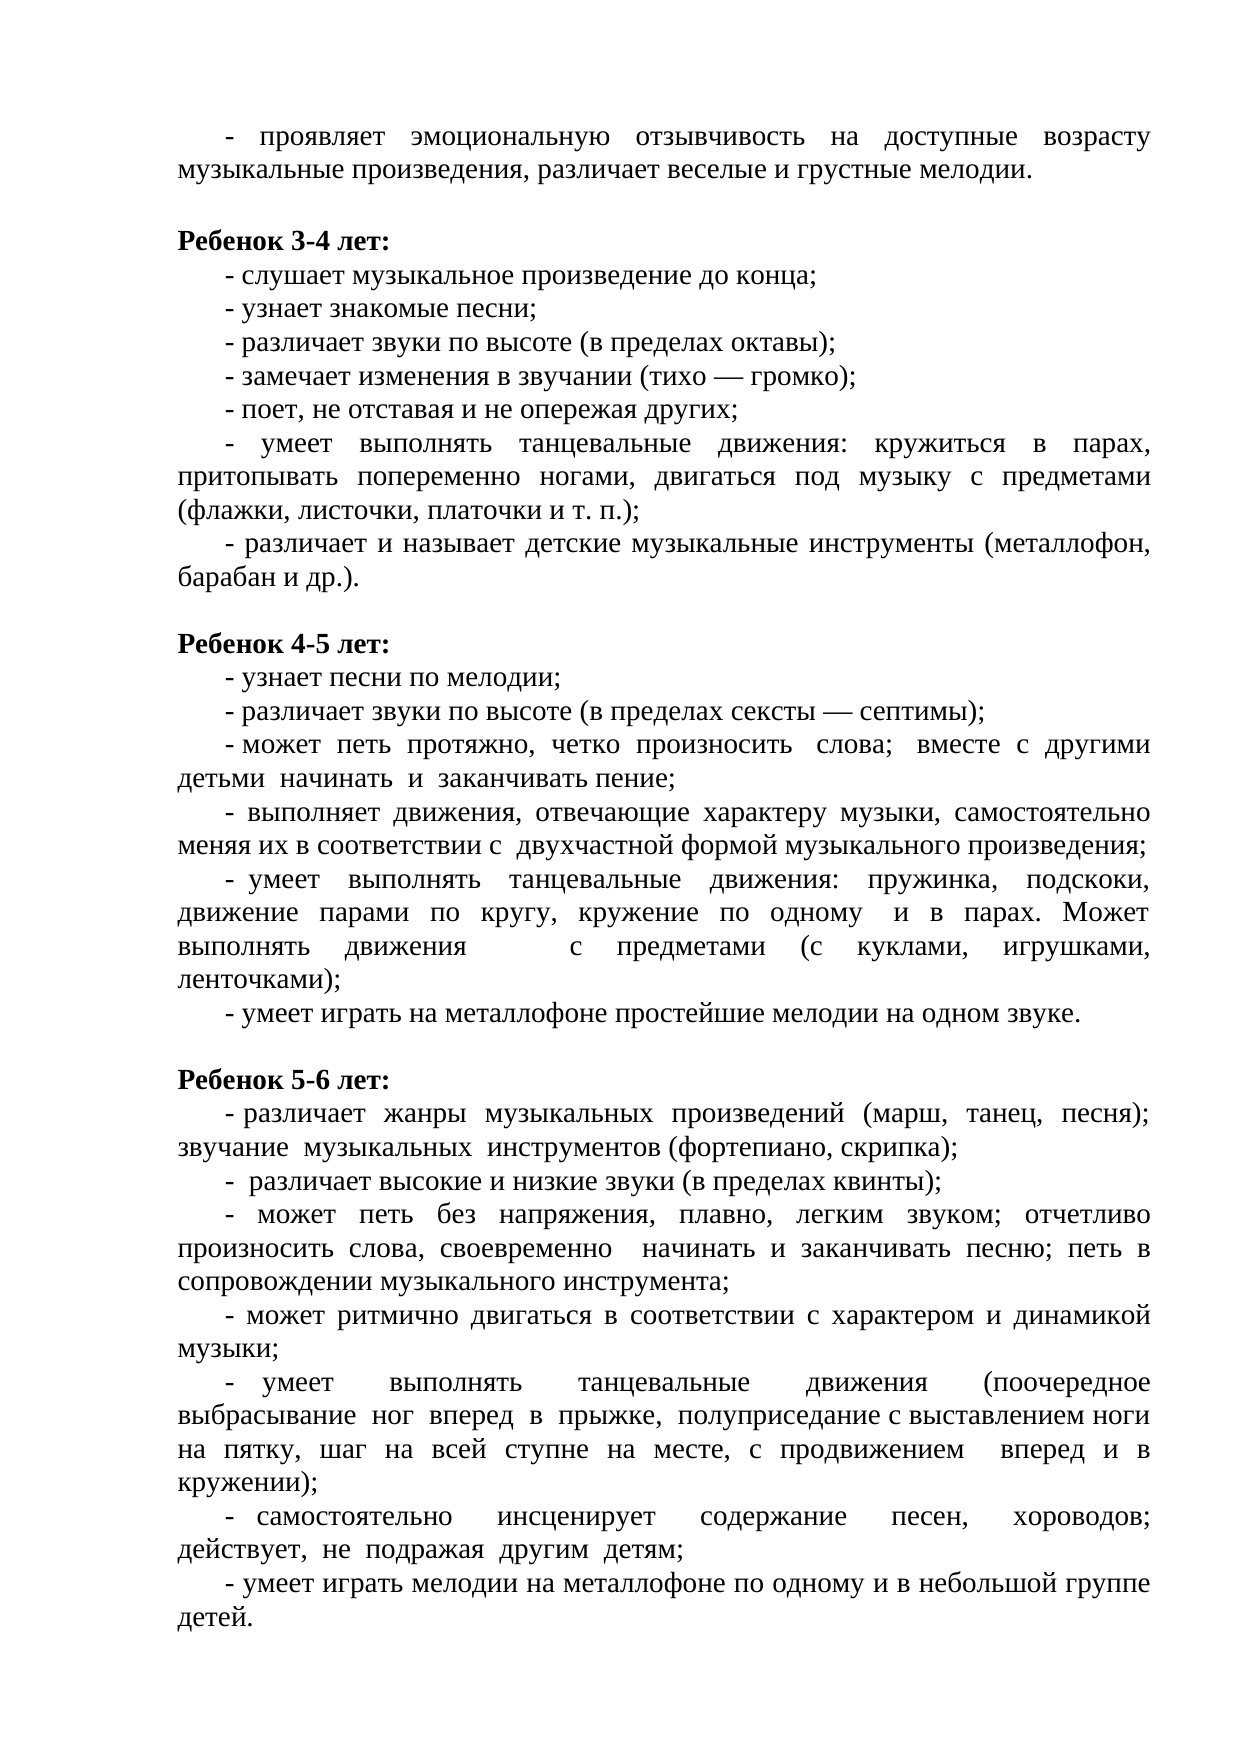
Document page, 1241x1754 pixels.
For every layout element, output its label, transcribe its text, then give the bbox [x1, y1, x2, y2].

text - умеет выполнять танцевальные движения: пружинка, подскоки, движение парами по кругу, кружение по одному и в парах. Может выполнять движения с предметами (с куклами, игрушками, ленточками); [177, 861, 1152, 995]
text Ребенок 3-4 лет: [177, 223, 1152, 257]
text - замечает изменения в звучании (тихо — громко); [177, 358, 1152, 391]
text - умеет играть на металлофоне простейшие мелодии на одном звуке. [177, 995, 1152, 1028]
text - умеет выполнять танцевальные движения: кружиться в парах, притопывать попеременно ногами, двигаться под музыку с предметами (флажки, листочки, платочки и т. п.); [177, 425, 1152, 525]
text - может петь без напряжения, плавно, легким звуком; отчетливо произносить слова, своевременно начинать и заканчивать песню; петь в сопровождении музыкального инструмента; [177, 1196, 1152, 1297]
text - умеет играть мелодии на металлофоне по одному и в небольшой группе детей. [177, 1565, 1152, 1632]
text - узнает песни по мелодии; [177, 659, 1152, 693]
text Ребенок 4-5 лет: [177, 626, 1152, 659]
text - выполняет движения, отвечающие характеру музыки, самостоятельно меняя их в соответствии с двухчастной формой музыкального произведения; [177, 794, 1152, 861]
text - может петь протяжно, четко произносить слова; вместе с другими детьми начинать и заканчивать пение; [177, 727, 1152, 794]
text - самостоятельно инсценирует содержание песен, хороводов; действует, не подражая другим детям; [177, 1498, 1152, 1565]
text - различает жанры музыкальных произведений (марш, танец, песня); звучание музыкальных инструментов (фортепиано, скрипка); [177, 1096, 1152, 1163]
text - различает высокие и низкие звуки (в пределах квинты); [177, 1163, 1152, 1196]
text - различает и называет детские музыкальные инструменты (металлофон, барабан и др.). [177, 525, 1152, 592]
text Ребенок 5-6 лет: [177, 1062, 1152, 1096]
text - может ритмично двигаться в соответствии с характером и динамикой музыки; [177, 1297, 1152, 1364]
text - узнает знакомые песни; [177, 291, 1152, 324]
text - проявляет эмоциональную отзывчивость на доступные возрасту музыкальные произведения, различает веселые и грустные мелодии. [177, 118, 1152, 185]
text - слушает музыкальное произведение до конца; [177, 257, 1152, 291]
text - различает звуки по высоте (в пределах сексты — септимы); [177, 693, 1152, 727]
text - поет, не отставая и не опережая других; [177, 391, 1152, 425]
text - различает звуки по высоте (в пределах октавы); [177, 324, 1152, 358]
text - умеет выполнять танцевальные движения (поочередное выбрасывание ног вперед в прыжке, полуприседание с выставлением ноги на пятку, шаг на всей ступне на месте, с продвижением вперед и в кружении); [177, 1364, 1152, 1498]
